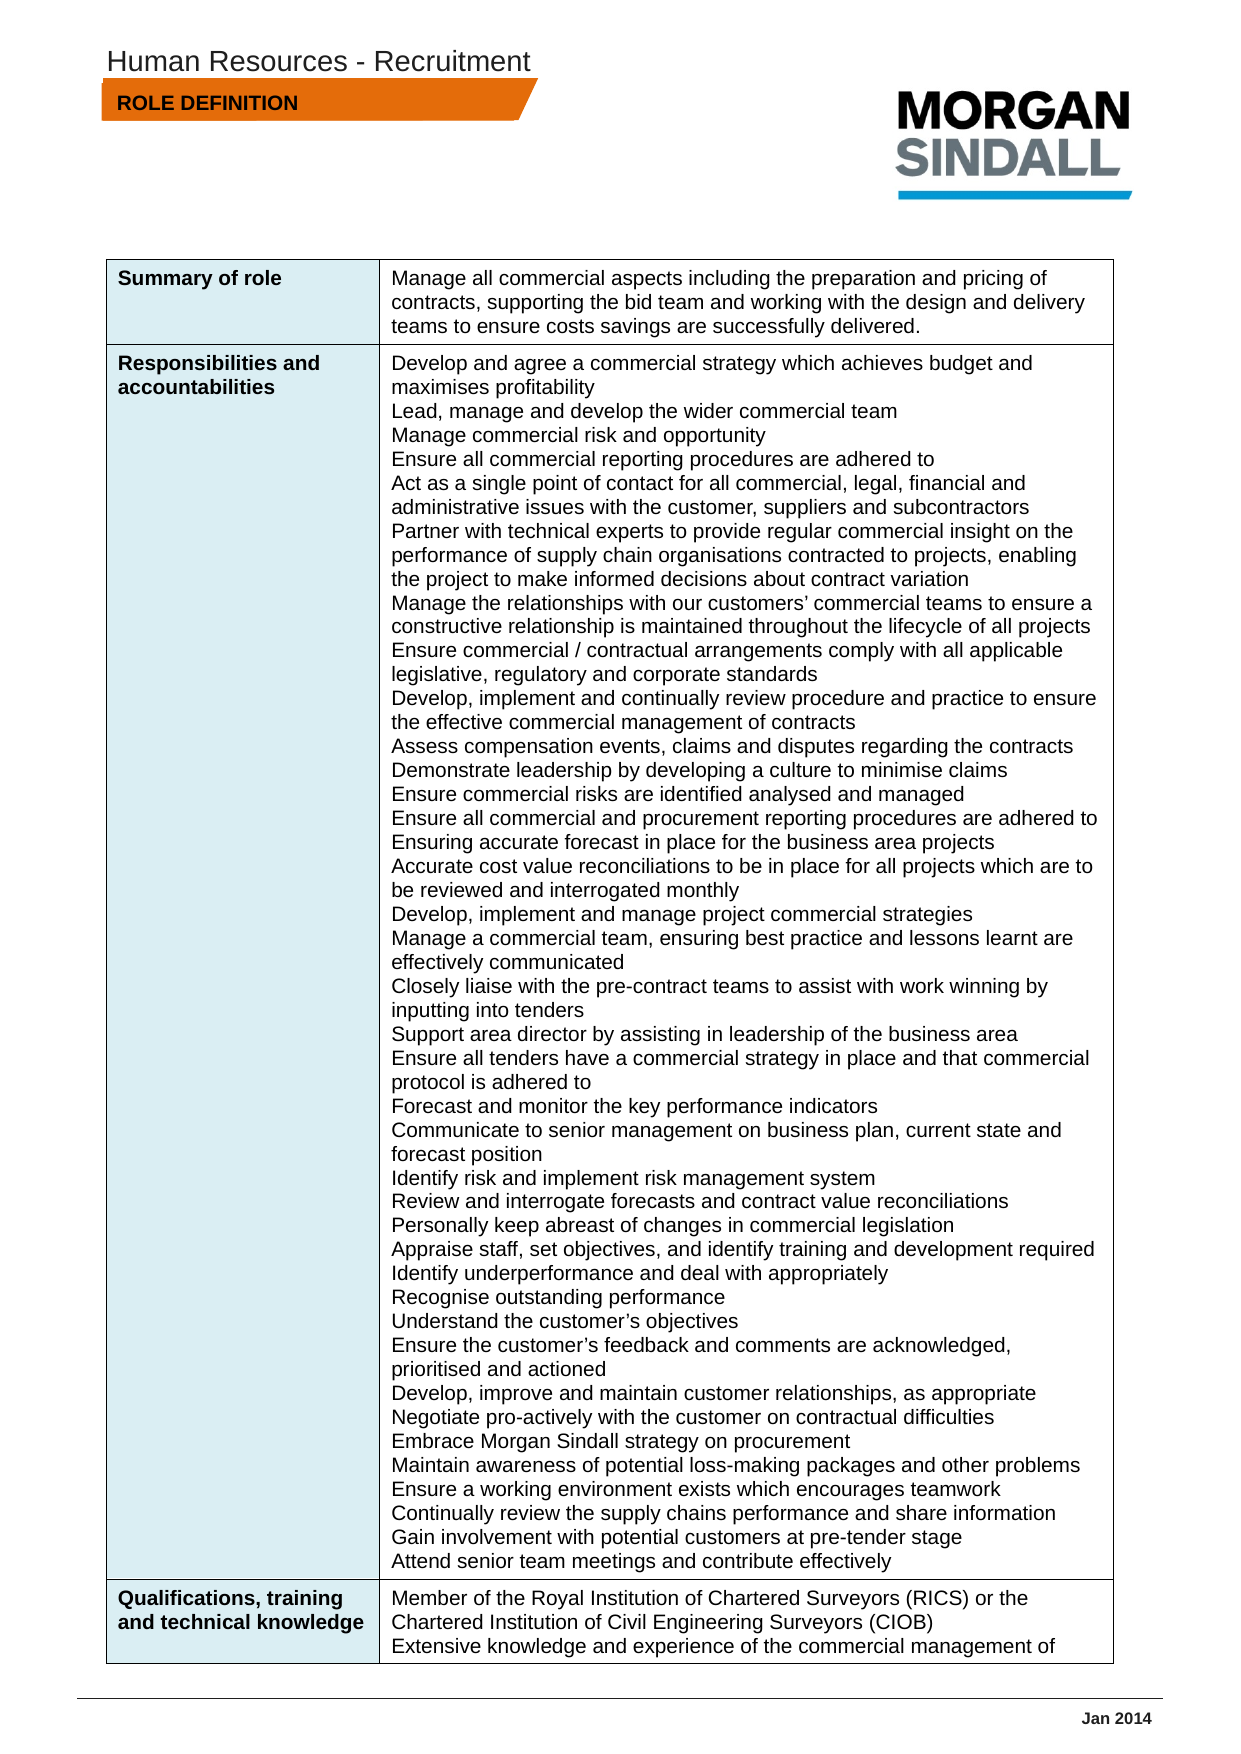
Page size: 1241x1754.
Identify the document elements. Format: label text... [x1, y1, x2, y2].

table_header Manage all commercial aspects including the preparation and pricing of contracts, supporting the bid team and working with the design and delivery teams to ensure costs savings are successfully delivered. [380, 260, 1113, 344]
table_cell Qualifications, training and technical knowledge [107, 1580, 379, 1663]
table_cell Develop and agree a commercial strategy which achieves budget and maximises profitability Lead, manage and develop the wider commercial team Manage commercial risk and opportunity Ensure all commercial reporting procedures are adhered to Act as a single point of contact for all commercial, legal, financial and administrative issues with the customer, suppliers and subcontractors Partner with technical experts to provide regular commercial insight on the performance of supply chain organisations contracted to projects, enabling the project to make informed decisions about contract variation Manage the relationships with our customers’ commercial teams to ensure a constructive relationship is maintained throughout the lifecycle of all projects Ensure commercial / contractual arrangements comply with all applicable legislative, regulatory and corporate standards Develop, implement and continually review procedure and practice to ensure the effective commercial management of contracts Assess compensation events, claims and disputes regarding the contracts Demonstrate leadership by developing a culture to minimise claims Ensure commercial risks are identified analysed and managed Ensure all commercial and procurement reporting procedures are adhered to Ensuring accurate forecast in place for the business area projects Accurate cost value reconciliations to be in place for all projects which are to be reviewed and interrogated monthly Develop, implement and manage project commercial strategies Manage a commercial team, ensuring best practice and lessons learnt are effectively communicated Closely liaise with the pre-contract teams to assist with work winning by inputting into tenders Support area director by assisting in leadership of the business area Ensure all tenders have a commercial strategy in place and that commercial protocol is adhered to Forecast and monitor the key performance indicators Communicate to senior management on business plan, current state and forecast position Identify risk and implement risk management system Review and interrogate forecasts and contract value reconciliations Personally keep abreast of changes in commercial legislation Appraise staff, set objectives, and identify training and development required Identify underperformance and deal with appropriately Recognise outstanding performance Understand the customer’s objectives Ensure the customer’s feedback and comments are acknowledged, prioritised and actioned Develop, improve and maintain customer relationships, as appropriate Negotiate pro-actively with the customer on contractual difficulties Embrace Morgan Sindall strategy on procurement Maintain awareness of potential loss-making packages and other problems Ensure a working environment exists which encourages teamwork Continually review the supply chains performance and share information Gain involvement with potential customers at pre-tender stage Attend senior team meetings and contribute effectively [380, 345, 1113, 1578]
table_cell Responsibilities and accountabilities [107, 345, 379, 1578]
table_header Summary of role [107, 260, 379, 344]
picture [891, 87, 1134, 202]
